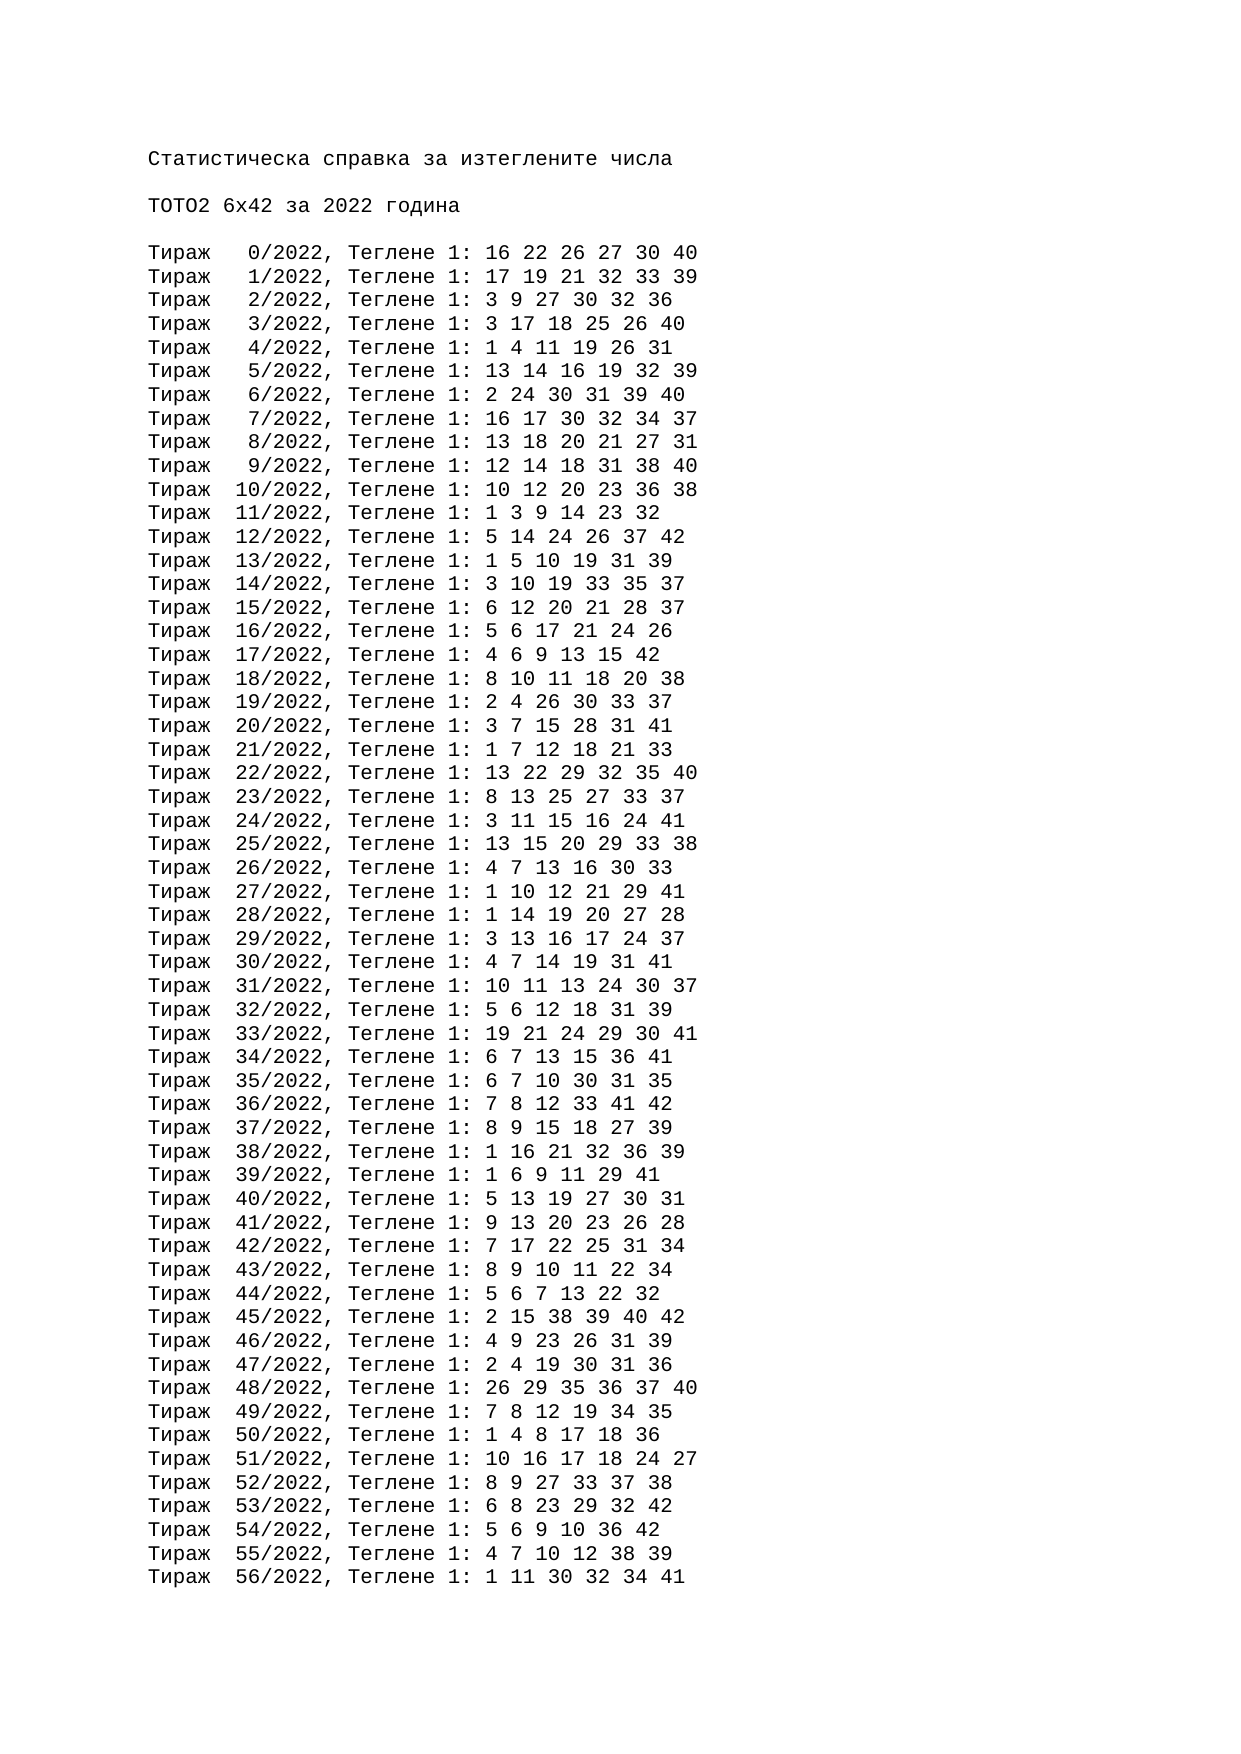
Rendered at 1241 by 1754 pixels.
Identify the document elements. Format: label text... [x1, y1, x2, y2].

text Тираж 54/2022, Теглене 1: 5 6 9 10 36 42 [148, 1519, 1093, 1543]
text Тираж 40/2022, Теглене 1: 5 13 19 27 30 31 [148, 1188, 1093, 1212]
text Тираж 16/2022, Теглене 1: 5 6 17 21 24 26 [148, 621, 1093, 644]
text Тираж 43/2022, Теглене 1: 8 9 10 11 22 34 [148, 1259, 1093, 1283]
text Тираж 23/2022, Теглене 1: 8 13 25 27 33 37 [148, 786, 1093, 810]
text Тираж 42/2022, Теглене 1: 7 17 22 25 31 34 [148, 1235, 1093, 1259]
text Тираж 21/2022, Теглене 1: 1 7 12 18 21 33 [148, 739, 1093, 762]
text Тираж 1/2022, Теглене 1: 17 19 21 32 33 39 [148, 266, 1093, 289]
text Тираж 52/2022, Теглене 1: 8 9 27 33 37 38 [148, 1472, 1093, 1495]
text Тираж 30/2022, Теглене 1: 4 7 14 19 31 41 [148, 952, 1093, 975]
text Тираж 38/2022, Теглене 1: 1 16 21 32 36 39 [148, 1141, 1093, 1164]
text Тираж 8/2022, Теглене 1: 13 18 20 21 27 31 [148, 431, 1093, 455]
text Тираж 25/2022, Теглене 1: 13 15 20 29 33 38 [148, 833, 1093, 857]
text Тираж 48/2022, Теглене 1: 26 29 35 36 37 40 [148, 1377, 1093, 1401]
text Тираж 32/2022, Теглене 1: 5 6 12 18 31 39 [148, 999, 1093, 1022]
text Тираж 19/2022, Теглене 1: 2 4 26 30 33 37 [148, 691, 1093, 715]
text Тираж 17/2022, Теглене 1: 4 6 9 13 15 42 [148, 644, 1093, 668]
text Тираж 29/2022, Теглене 1: 3 13 16 17 24 37 [148, 928, 1093, 952]
text Тираж 26/2022, Теглене 1: 4 7 13 16 30 33 [148, 857, 1093, 881]
text Тираж 22/2022, Теглене 1: 13 22 29 32 35 40 [148, 762, 1093, 786]
text Тираж 51/2022, Теглене 1: 10 16 17 18 24 27 [148, 1448, 1093, 1472]
text Тираж 4/2022, Теглене 1: 1 4 11 19 26 31 [148, 337, 1093, 360]
text Тираж 0/2022, Теглене 1: 16 22 26 27 30 40 [148, 242, 1093, 266]
text Тираж 28/2022, Теглене 1: 1 14 19 20 27 28 [148, 904, 1093, 928]
text Тираж 18/2022, Теглене 1: 8 10 11 18 20 38 [148, 668, 1093, 691]
text Тираж 34/2022, Теглене 1: 6 7 13 15 36 41 [148, 1046, 1093, 1070]
text Тираж 13/2022, Теглене 1: 1 5 10 19 31 39 [148, 549, 1093, 573]
text Тираж 37/2022, Теглене 1: 8 9 15 18 27 39 [148, 1117, 1093, 1141]
text Тираж 46/2022, Теглене 1: 4 9 23 26 31 39 [148, 1330, 1093, 1353]
text Тираж 12/2022, Теглене 1: 5 14 24 26 37 42 [148, 526, 1093, 549]
text Тираж 39/2022, Теглене 1: 1 6 9 11 29 41 [148, 1164, 1093, 1188]
text Тираж 5/2022, Теглене 1: 13 14 16 19 32 39 [148, 360, 1093, 384]
text Тираж 35/2022, Теглене 1: 6 7 10 30 31 35 [148, 1070, 1093, 1093]
text Тираж 27/2022, Теглене 1: 1 10 12 21 29 41 [148, 881, 1093, 904]
text Тираж 6/2022, Теглене 1: 2 24 30 31 39 40 [148, 384, 1093, 408]
text Тираж 3/2022, Теглене 1: 3 17 18 25 26 40 [148, 313, 1093, 337]
text Тираж 10/2022, Теглене 1: 10 12 20 23 36 38 [148, 479, 1093, 502]
text Тираж 14/2022, Теглене 1: 3 10 19 33 35 37 [148, 573, 1093, 597]
text Статистическа справка за изтеглените числа [148, 148, 1093, 171]
text Тираж 47/2022, Теглене 1: 2 4 19 30 31 36 [148, 1353, 1093, 1377]
text Тираж 49/2022, Теглене 1: 7 8 12 19 34 35 [148, 1401, 1093, 1424]
text Тираж 53/2022, Теглене 1: 6 8 23 29 32 42 [148, 1495, 1093, 1519]
text ТОТО2 6x42 за 2022 година [148, 195, 1093, 218]
text Тираж 55/2022, Теглене 1: 4 7 10 12 38 39 [148, 1543, 1093, 1566]
text Тираж 11/2022, Теглене 1: 1 3 9 14 23 32 [148, 502, 1093, 526]
text Тираж 41/2022, Теглене 1: 9 13 20 23 26 28 [148, 1212, 1093, 1235]
text Тираж 33/2022, Теглене 1: 19 21 24 29 30 41 [148, 1022, 1093, 1046]
text Тираж 2/2022, Теглене 1: 3 9 27 30 32 36 [148, 289, 1093, 313]
text Тираж 7/2022, Теглене 1: 16 17 30 32 34 37 [148, 408, 1093, 431]
text Тираж 50/2022, Теглене 1: 1 4 8 17 18 36 [148, 1424, 1093, 1448]
text Тираж 9/2022, Теглене 1: 12 14 18 31 38 40 [148, 455, 1093, 479]
text Тираж 36/2022, Теглене 1: 7 8 12 33 41 42 [148, 1093, 1093, 1117]
text Тираж 15/2022, Теглене 1: 6 12 20 21 28 37 [148, 597, 1093, 621]
text Тираж 20/2022, Теглене 1: 3 7 15 28 31 41 [148, 715, 1093, 739]
text Тираж 45/2022, Теглене 1: 2 15 38 39 40 42 [148, 1306, 1093, 1330]
text Тираж 24/2022, Теглене 1: 3 11 15 16 24 41 [148, 810, 1093, 833]
text Тираж 56/2022, Теглене 1: 1 11 30 32 34 41 [148, 1566, 1093, 1590]
text Тираж 31/2022, Теглене 1: 10 11 13 24 30 37 [148, 975, 1093, 999]
text Тираж 44/2022, Теглене 1: 5 6 7 13 22 32 [148, 1283, 1093, 1306]
